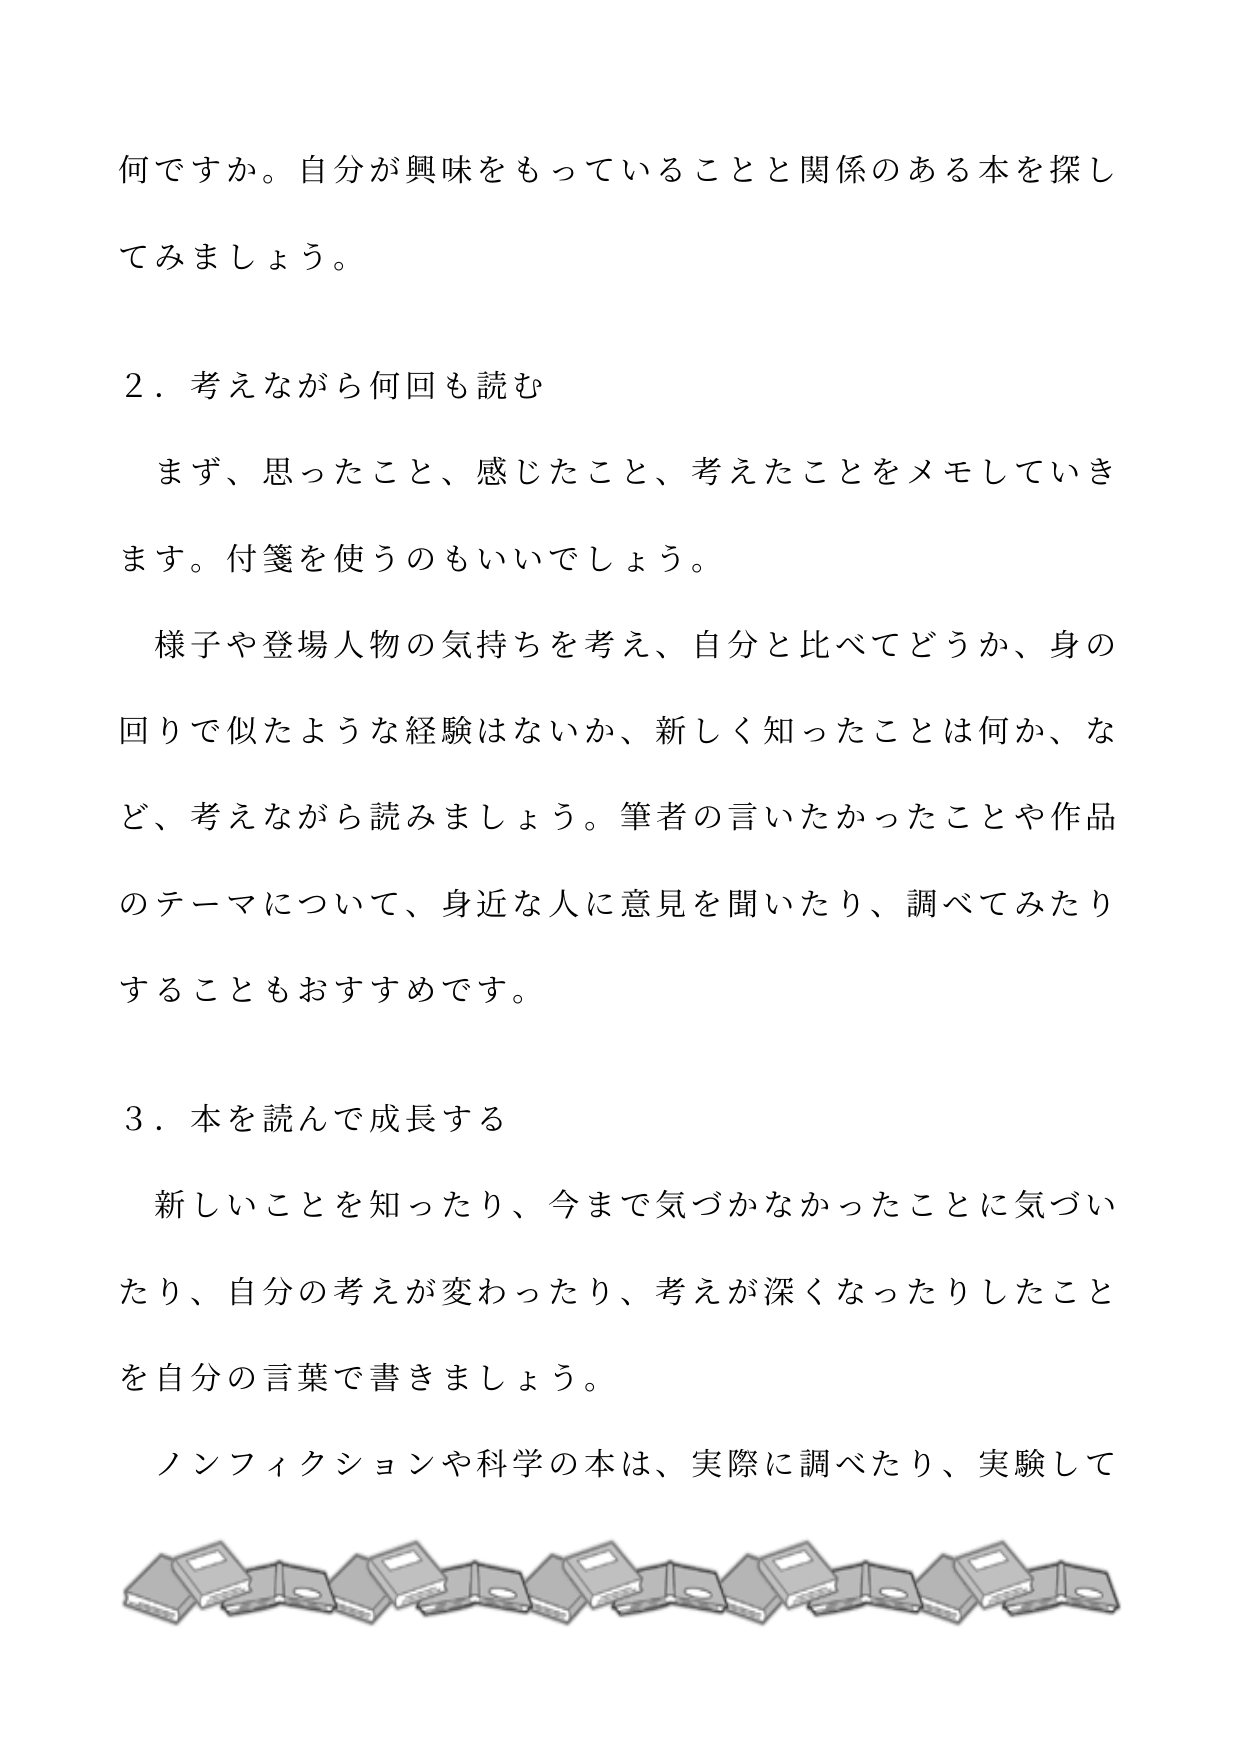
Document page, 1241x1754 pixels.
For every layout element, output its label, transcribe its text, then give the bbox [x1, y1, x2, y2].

text 新しいことを知ったり、今まで気づかなかったことに気づいたり、自分の考えが変わったり、考えが深くなったりしたことを自分の言葉で書きましょう。 [118, 1160, 1122, 1419]
text ３．本を読んで成長する [118, 1074, 1122, 1160]
text ２．考えながら何回も読む [118, 341, 1122, 427]
text ノンフィクションや科学の本は、実際に調べたり、実験してみたりするのもいいでしょう。 [118, 1419, 1122, 1505]
picture [119, 1535, 1124, 1630]
text 様子や登場人物の気持ちを考え、自分と比べてどうか、身の回りで似たような経験はないか、新しく知ったことは何か、など、考えながら読みましょう。筆者の言いたかったことや作品のテーマについて、身近な人に意見を聞いたり、調べてみたりすることもおすすめです。 [118, 599, 1122, 1031]
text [118, 125, 1122, 298]
text まず、思ったこと、感じたこと、考えたことをメモしていきます。付箋を使うのもいいでしょう。 [118, 427, 1122, 599]
